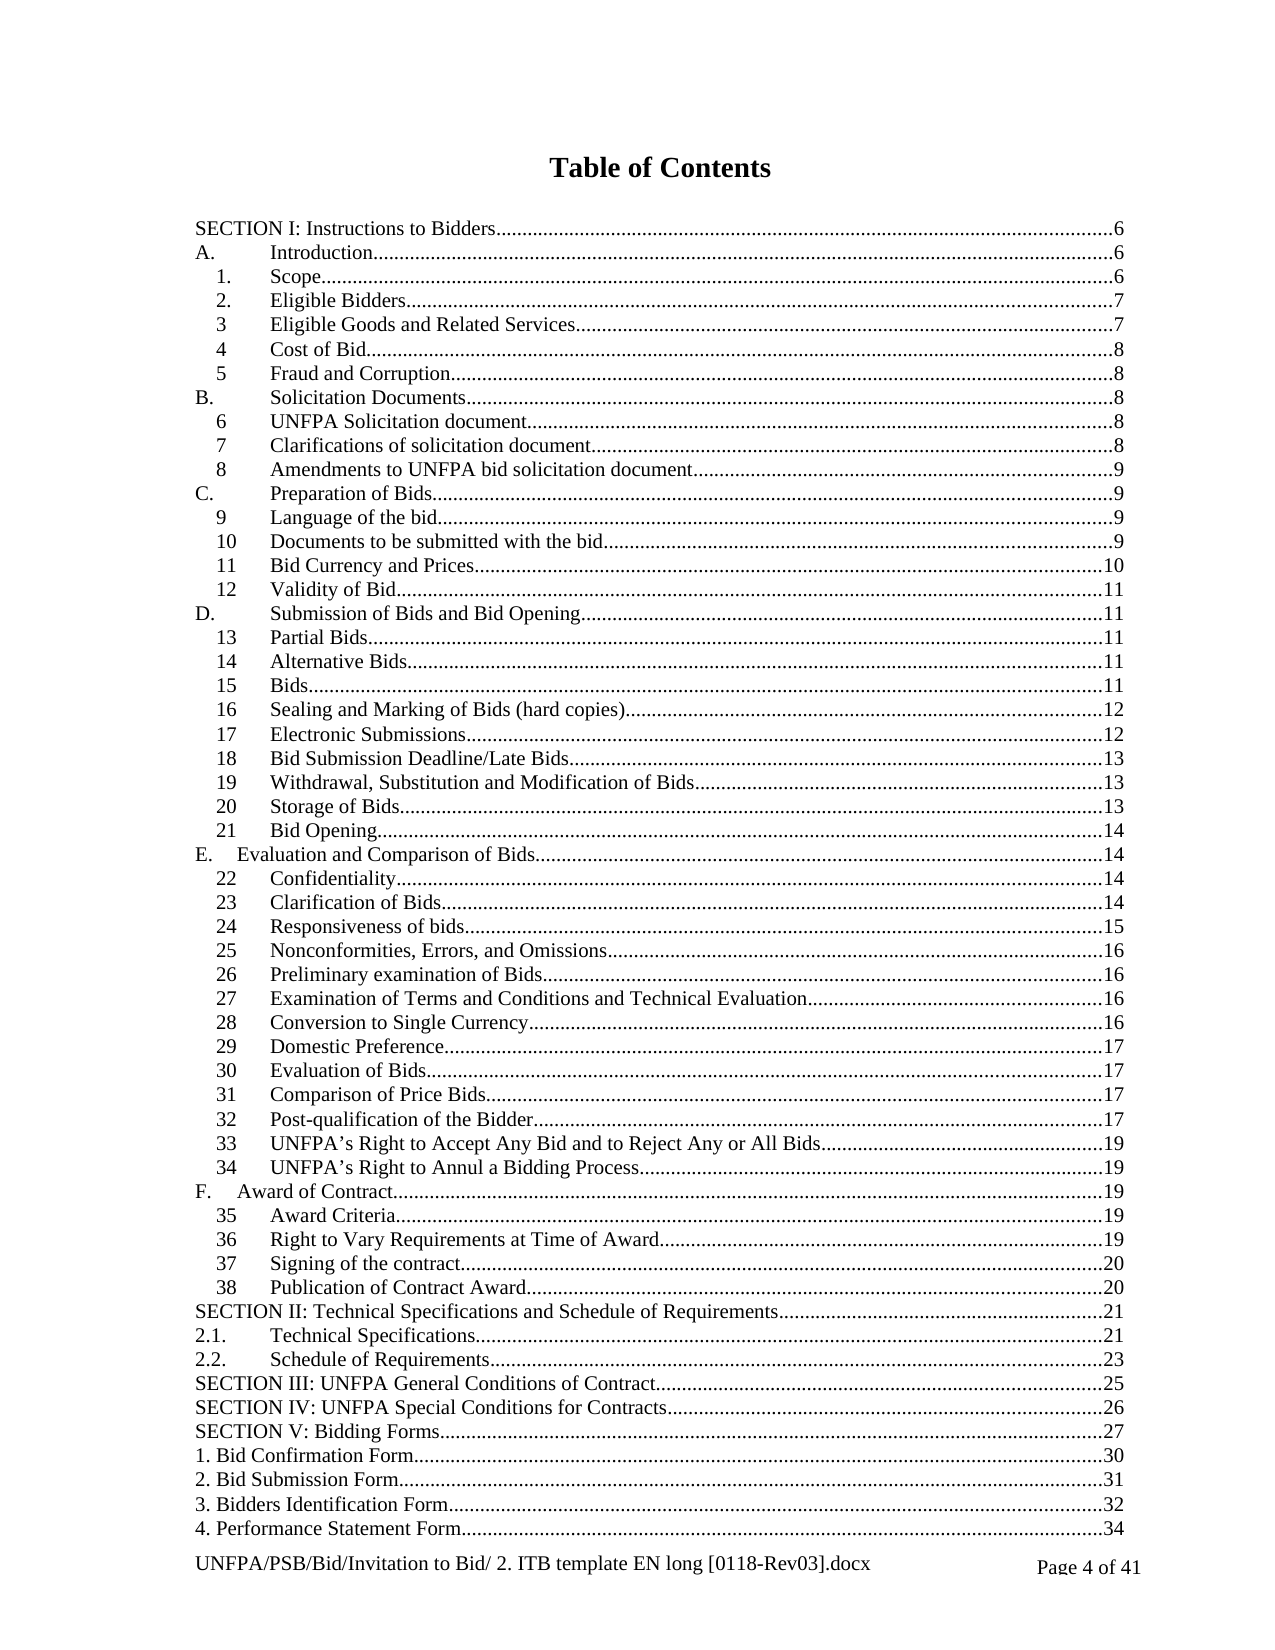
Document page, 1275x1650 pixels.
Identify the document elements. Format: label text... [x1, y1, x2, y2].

text B. Solicitation Documents 8 [195, 384, 1125, 409]
text D. Submission of Bids and Bid Opening 11 [195, 601, 1125, 625]
text 20 Storage of Bids 13 [216, 794, 1125, 818]
text Table of Contents [195, 150, 1125, 183]
text 3 Eligible Goods and Related Services 7 [216, 312, 1125, 336]
text 30 Evaluation of Bids 17 [216, 1058, 1125, 1082]
text 24 Responsiveness of bids 15 [216, 914, 1125, 938]
text E. Evaluation and Comparison of Bids 14 [195, 842, 1125, 866]
text 3. Bidders Identification Form 32 [195, 1491, 1125, 1516]
text SECTION I: Instructions to Bidders 6 [195, 216, 1125, 240]
text 19 Withdrawal, Substitution and Modification of Bids 13 [216, 769, 1125, 794]
text 14 Alternative Bids 11 [216, 649, 1125, 673]
text A. Introduction 6 [195, 240, 1125, 264]
text 26 Preliminary examination of Bids 16 [216, 962, 1125, 986]
text 12 Validity of Bid 11 [216, 577, 1125, 601]
text 25 Nonconformities, Errors, and Omissions 16 [216, 938, 1125, 962]
text 33 UNFPA’s Right to Accept Any Bid and to Reject Any or All Bids 19 [216, 1131, 1125, 1154]
text 2. Bid Submission Form 31 [195, 1467, 1125, 1491]
text 32 Post-qualification of the Bidder 17 [216, 1106, 1125, 1131]
text 35 Award Criteria 19 [216, 1203, 1125, 1227]
text SECTION III: UNFPA General Conditions of Contract 25 [195, 1371, 1125, 1395]
text 31 Comparison of Price Bids 17 [216, 1082, 1125, 1106]
text 22 Confidentiality 14 [216, 866, 1125, 890]
text 2.2. Schedule of Requirements 23 [195, 1347, 1125, 1371]
text 15 Bids 11 [216, 673, 1125, 697]
text 16 Sealing and Marking of Bids (hard copies) 12 [216, 697, 1125, 721]
text 6 UNFPA Solicitation document 8 [216, 409, 1125, 433]
text 1. Scope 6 [216, 264, 1125, 288]
text C. Preparation of Bids 9 [195, 481, 1125, 505]
text 2. Eligible Bidders 7 [216, 288, 1125, 312]
text F. Award of Contract 19 [195, 1179, 1125, 1203]
text 27 Examination of Terms and Conditions and Technical Evaluation 16 [216, 986, 1125, 1010]
text 8 Amendments to UNFPA bid solicitation document 9 [216, 457, 1125, 481]
text 5 Fraud and Corruption 8 [216, 361, 1125, 384]
text 1. Bid Confirmation Form 30 [195, 1443, 1125, 1467]
text 2.1. Technical Specifications 21 [195, 1323, 1125, 1347]
text 21 Bid Opening 14 [216, 818, 1125, 842]
text 4. Performance Statement Form 34 [195, 1516, 1125, 1539]
text 18 Bid Submission Deadline/Late Bids 13 [216, 746, 1125, 769]
text 28 Conversion to Single Currency 16 [216, 1010, 1125, 1034]
text 37 Signing of the contract 20 [216, 1251, 1125, 1275]
text 4 Cost of Bid 8 [216, 336, 1125, 361]
text SECTION V: Bidding Forms 27 [195, 1419, 1125, 1443]
text 29 Domestic Preference 17 [216, 1034, 1125, 1058]
text 13 Partial Bids 11 [216, 625, 1125, 649]
text 9 Language of the bid 9 [216, 505, 1125, 529]
text 10 Documents to be submitted with the bid 9 [216, 529, 1125, 553]
text 11 Bid Currency and Prices 10 [216, 553, 1125, 577]
text 23 Clarification of Bids 14 [216, 890, 1125, 914]
text 7 Clarifications of solicitation document 8 [216, 433, 1125, 457]
text 34 UNFPA’s Right to Annul a Bidding Process 19 [216, 1154, 1125, 1179]
text 17 Electronic Submissions 12 [216, 721, 1125, 746]
text SECTION IV: UNFPA Special Conditions for Contracts 26 [195, 1395, 1125, 1419]
text 36 Right to Vary Requirements at Time of Award 19 [216, 1227, 1125, 1251]
text SECTION II: Technical Specifications and Schedule of Requirements 21 [195, 1299, 1125, 1323]
text 38 Publication of Contract Award 20 [216, 1275, 1125, 1299]
